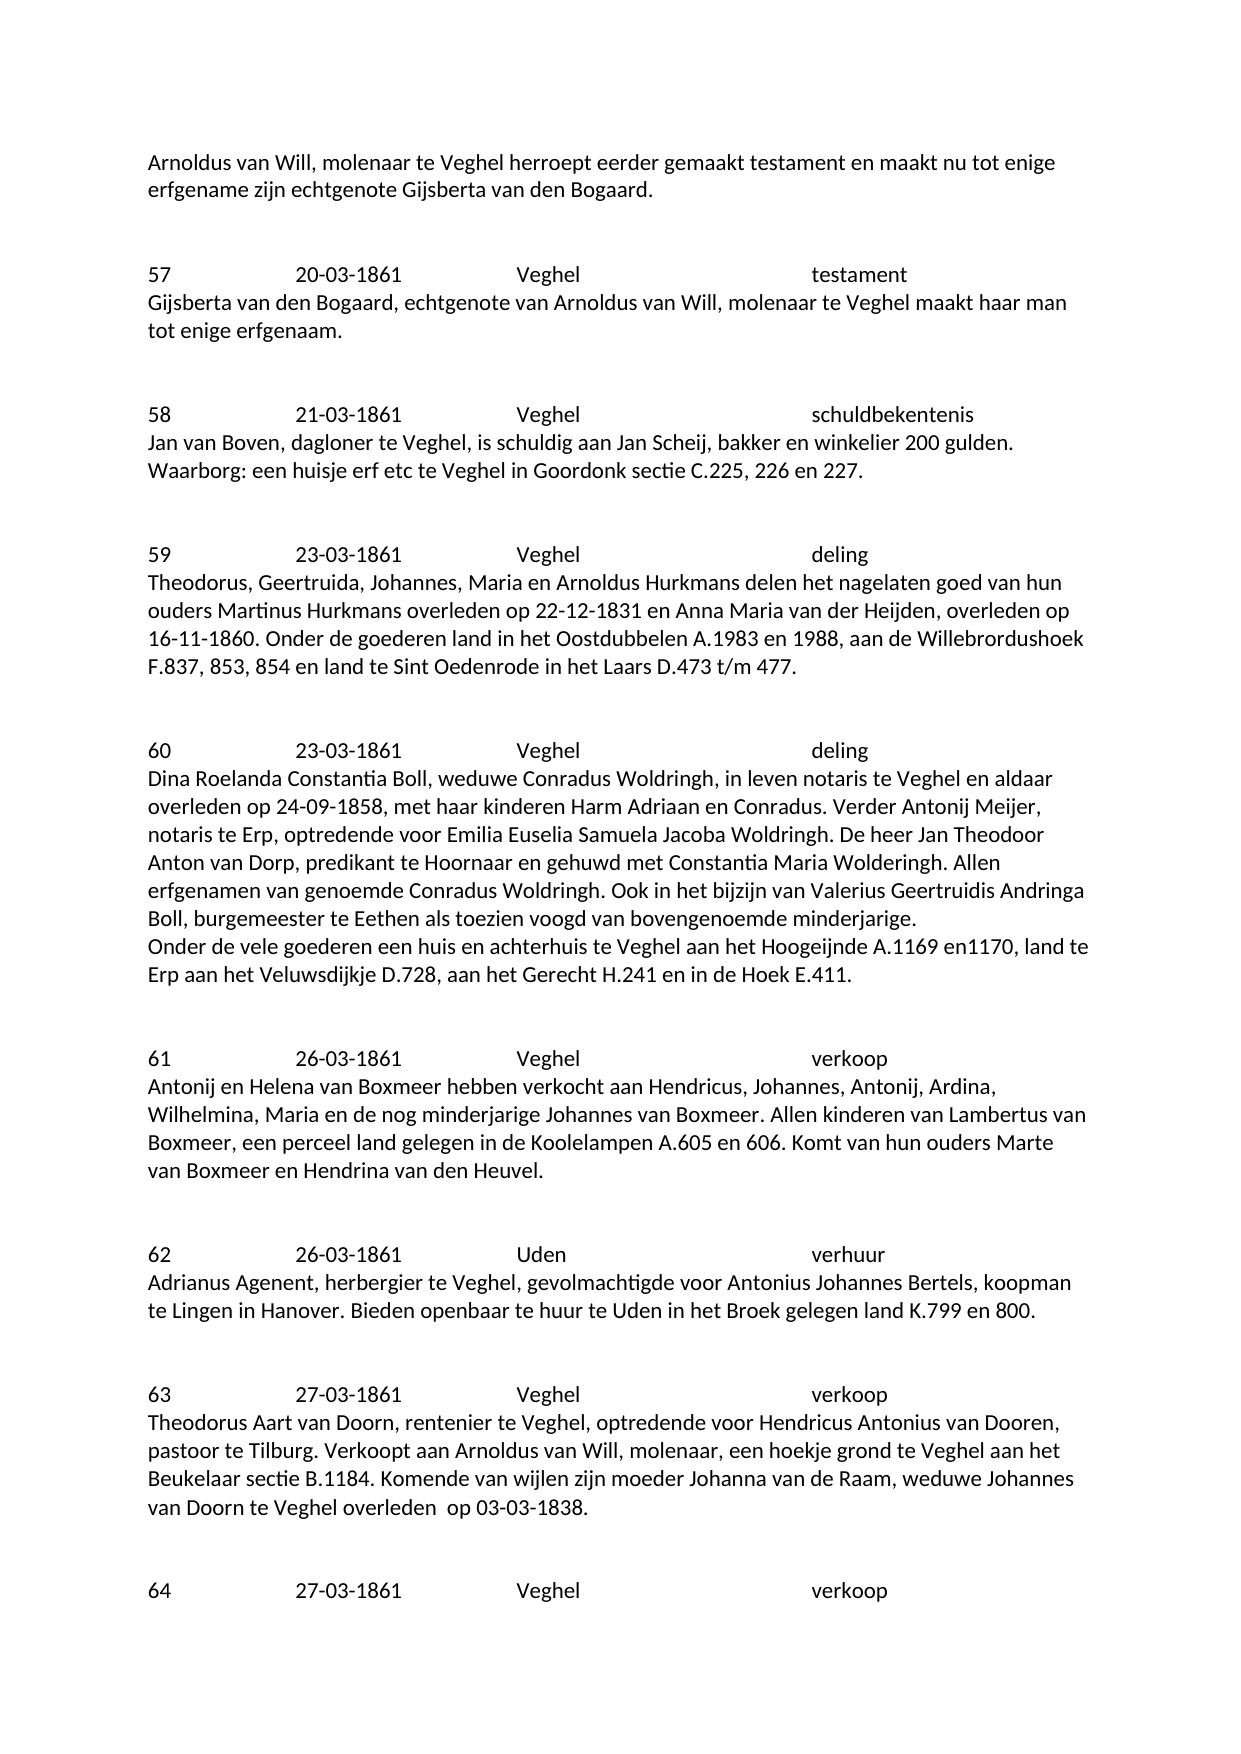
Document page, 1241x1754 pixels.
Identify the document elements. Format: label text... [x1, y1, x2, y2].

text 61 26-03-1861 Veghel verkoop [148, 1044, 1093, 1072]
text Theodorus Aart van Doorn, rentenier te Veghel, optredende voor Hendricus Antonius van Dooren, pastoor te Tilburg. Verkoopt aan Arnoldus van Will, molenaar, een hoekje grond te Veghel aan het Beukelaar sectie B.1184. Komende van wijlen zijn moeder Johanna van de Raam, weduwe Johannes van Doorn te Veghel overleden op 03-03-1838. [148, 1408, 1093, 1521]
text Onder de vele goederen een huis en achterhuis te Veghel aan het Hoogeijnde A.1169 en1170, land te Erp aan het Veluwsdijkje D.728, aan het Gerecht H.241 en in de Hoek E.411. [148, 932, 1093, 988]
text Adrianus Agenent, herbergier te Veghel, gevolmachtigde voor Antonius Johannes Bertels, koopman te Lingen in Hanover. Bieden openbaar te huur te Uden in het Broek gelegen land K.799 en 800. [148, 1268, 1093, 1324]
text Dina Roelanda Constantia Boll, weduwe Conradus Woldringh, in leven notaris te Veghel en aldaar overleden op 24-09-1858, met haar kinderen Harm Adriaan en Conradus. Verder Antonij Meijer, notaris te Erp, optredende voor Emilia Euselia Samuela Jacoba Woldringh. De heer Jan Theodoor Anton van Dorp, predikant te Hoornaar en gehuwd met Constantia Maria Wolderingh. Allen erfgenamen van genoemde Conradus Woldringh. Ook in het bijzijn van Valerius Geertruidis Andringa Boll, burgemeester te Eethen als toezien voogd van bovengenoemde minderjarige. [148, 764, 1093, 932]
text Waarborg: een huisje erf etc te Veghel in Goordonk sectie C.225, 226 en 227. [148, 456, 1093, 484]
text 58 21-03-1861 Veghel schuldbekentenis [148, 400, 1093, 428]
text Antonij en Helena van Boxmeer hebben verkocht aan Hendricus, Johannes, Antonij, Ardina, Wilhelmina, Maria en de nog minderjarige Johannes van Boxmeer. Allen kinderen van Lambertus van Boxmeer, een perceel land gelegen in de Koolelampen A.605 en 606. Komt van hun ouders Marte van Boxmeer en Hendrina van den Heuvel. [148, 1072, 1093, 1184]
text 60 23-03-1861 Veghel deling [148, 736, 1093, 764]
text Jan van Boven, dagloner te Veghel, is schuldig aan Jan Scheij, bakker en winkelier 200 gulden. [148, 428, 1093, 456]
text 63 27-03-1861 Veghel verkoop [148, 1381, 1093, 1408]
text Theodorus, Geertruida, Johannes, Maria en Arnoldus Hurkmans delen het nagelaten goed van hun ouders Martinus Hurkmans overleden op 22-12-1831 en Anna Maria van der Heijden, overleden op 16-11-1860. Onder de goederen land in het Oostdubbelen A.1983 en 1988, aan de Willebrordushoek F.837, 853, 854 en land te Sint Oedenrode in het Laars D.473 t/m 477. [148, 568, 1093, 680]
text Arnoldus van Will, molenaar te Veghel herroept eerder gemaakt testament en maakt nu tot enige erfgename zijn echtgenote Gijsberta van den Bogaard. [148, 148, 1093, 204]
text 62 26-03-1861 Uden verhuur [148, 1240, 1093, 1268]
text Gijsberta van den Bogaard, echtgenote van Arnoldus van Will, molenaar te Veghel maakt haar man tot enige erfgenaam. [148, 288, 1093, 344]
text 59 23-03-1861 Veghel deling [148, 540, 1093, 568]
text 57 20-03-1861 Veghel testament [148, 260, 1093, 288]
text 64 27-03-1861 Veghel verkoop [148, 1577, 1093, 1605]
